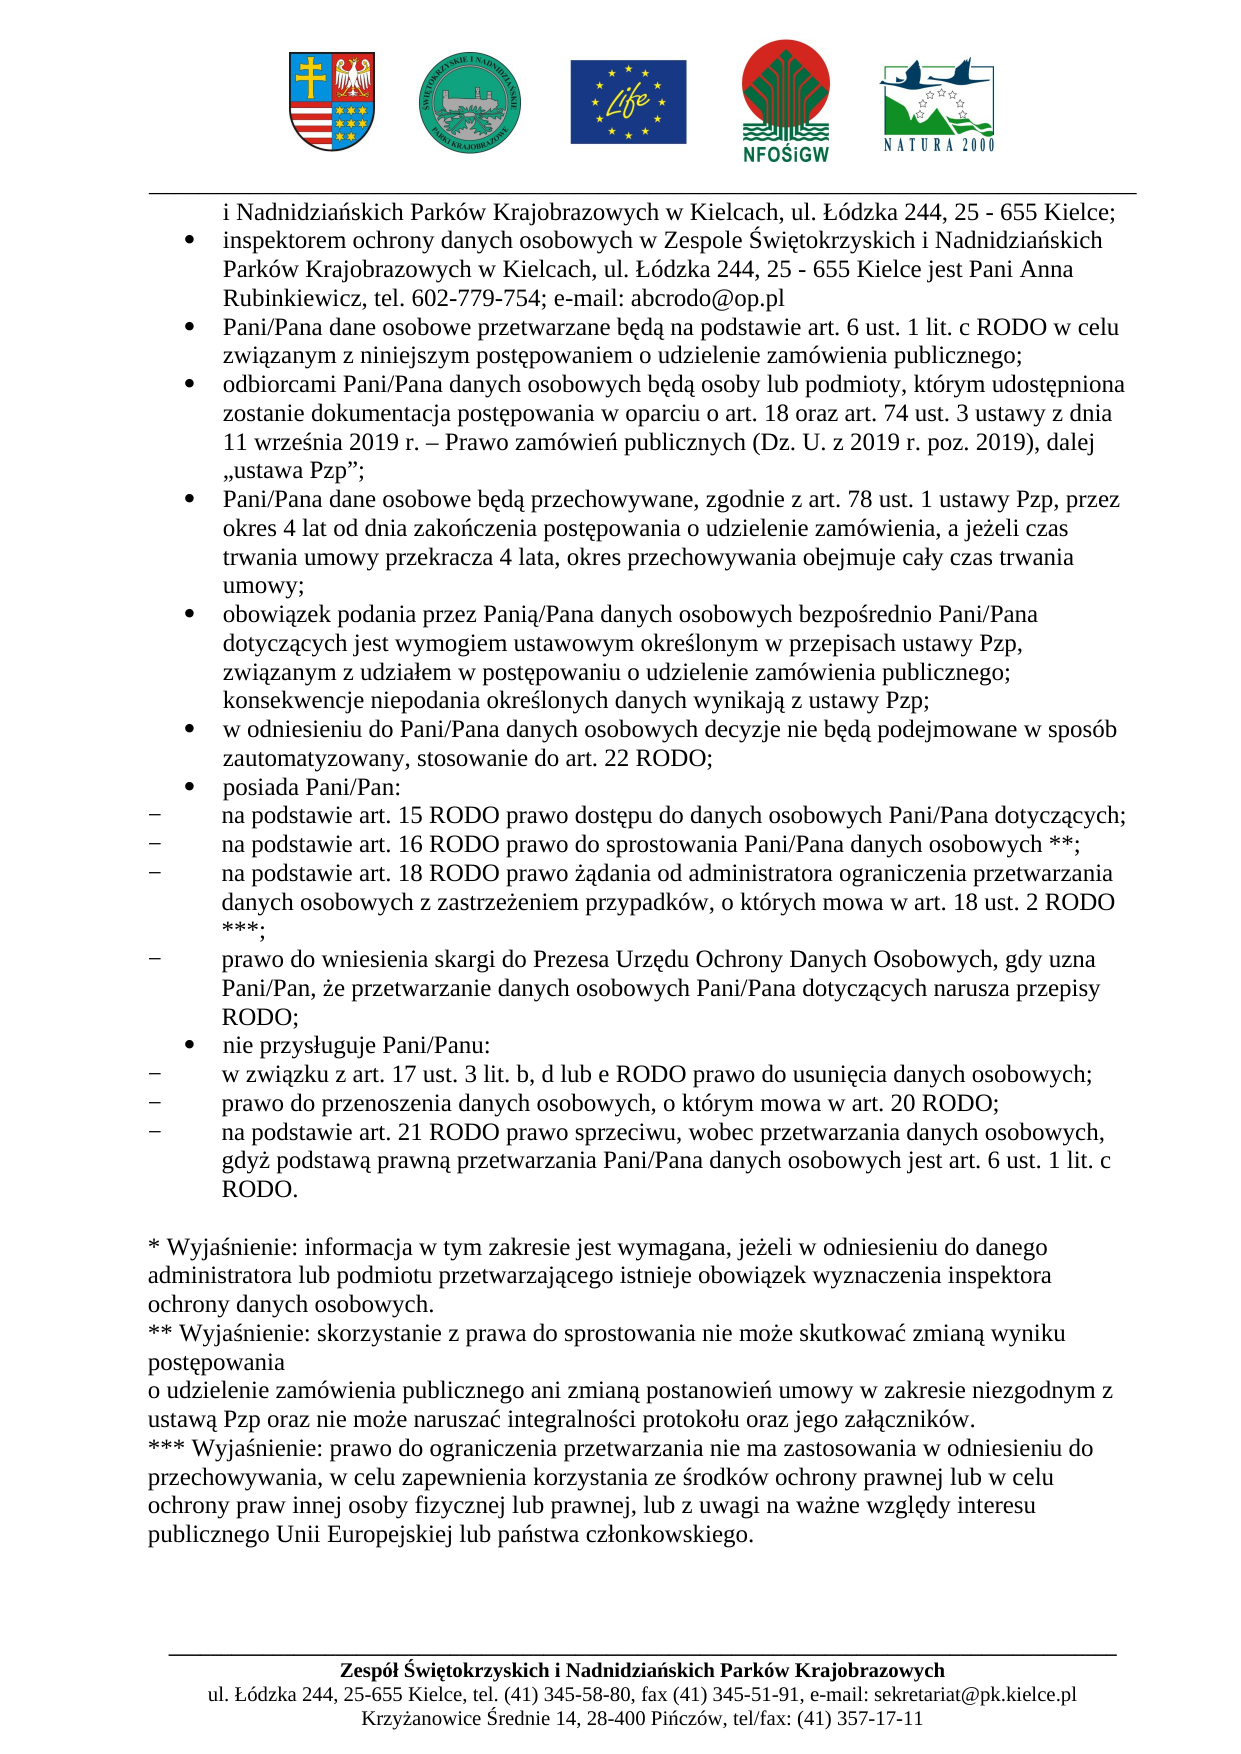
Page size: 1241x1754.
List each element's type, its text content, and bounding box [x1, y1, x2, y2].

list Pani/Pana dane osobowe będą przechowywane, zgodnie z art. 78 ust. 1 ustawy Pzp, przez okres 4 lat od dnia zakończenia postępowania o udzielenie zamówienia, a jeżeli czas trwania umowy przekracza 4 lata, okres przechowywania obejmuje cały czas trwania umowy; [185, 484, 1137, 599]
text − prawo do przenoszenia danych osobowych, o którym mowa w art. 20 RODO; [148, 1088, 1137, 1117]
text − na podstawie art. 16 RODO prawo do sprostowania Pani/Pana danych osobowych **; [148, 829, 1137, 858]
list nie przysługuje Pani/Panu: [185, 1031, 1137, 1059]
list odbiorcami Pani/Pana danych osobowych będą osoby lub podmioty, którym udostępniona zostanie dokumentacja postępowania w oparciu o art. 18 oraz art. 74 ust. 3 ustawy z dnia 11 września 2019 r. – Prawo zamówień publicznych (Dz. U. z 2019 r. poz. 2019), dalej „ustawa Pzp”; [185, 369, 1137, 484]
list posiada Pani/Pan: [185, 772, 1137, 801]
list inspektorem ochrony danych osobowych w Zespole Świętokrzyskich i Nadnidziańskich Parków Krajobrazowych w Kielcach, ul. Łódzka 244, 25 - 655 Kielce jest Pani Anna Rubinkiewicz, tel. 602-779-754; e-mail: abcrodo@op.pl [185, 226, 1137, 312]
text − prawo do wniesienia skargi do Prezesa Urzędu Ochrony Danych Osobowych, gdy uzna Pani/Pan, że przetwarzanie danych osobowych Pani/Pana dotyczących narusza przepisy RODO; [148, 944, 1137, 1031]
text * Wyjaśnienie: informacja w tym zakresie jest wymagana, jeżeli w odniesieniu do danego administratora lub podmiotu przetwarzającego istnieje obowiązek wyznaczenia inspektora ochrony danych osobowych. [148, 1232, 1137, 1318]
list i Nadnidziańskich Parków Krajobrazowych w Kielcach, ul. Łódzka 244, 25 - 655 Kielce; [223, 197, 1137, 226]
text *** Wyjaśnienie: prawo do ograniczenia przetwarzania nie ma zastosowania w odniesieniu do przechowywania, w celu zapewnienia korzystania ze środków ochrony prawnej lub w celu ochrony praw innej osoby fizycznej lub prawnej, lub z uwagi na ważne względy interesu publicznego Unii Europejskiej lub państwa członkowskiego. [148, 1433, 1137, 1548]
text − na podstawie art. 15 RODO prawo dostępu do danych osobowych Pani/Pana dotyczących; [148, 801, 1137, 829]
list obowiązek podania przez Panią/Pana danych osobowych bezpośrednio Pani/Pana dotyczących jest wymogiem ustawowym określonym w przepisach ustawy Pzp, związanym z udziałem w postępowaniu o udzielenie zamówienia publicznego; konsekwencje niepodania określonych danych wynikają z ustawy Pzp; [185, 599, 1137, 714]
text − na podstawie art. 21 RODO prawo sprzeciwu, wobec przetwarzania danych osobowych, gdyż podstawą prawną przetwarzania Pani/Pana danych osobowych jest art. 6 ust. 1 lit. c RODO. [148, 1117, 1137, 1203]
text ** Wyjaśnienie: skorzystanie z prawa do sprostowania nie może skutkować zmianą wyniku postępowania [148, 1318, 1137, 1376]
list Pani/Pana dane osobowe przetwarzane będą na podstawie art. 6 ust. 1 lit. c RODO w celu związanym z niniejszym postępowaniem o udzielenie zamówienia publicznego; [185, 312, 1137, 369]
list w odniesieniu do Pani/Pana danych osobowych decyzje nie będą podejmowane w sposób zautomatyzowany, stosowanie do art. 22 RODO; [185, 714, 1137, 772]
picture [287, 34, 998, 169]
text − w związku z art. 17 ust. 3 lit. b, d lub e RODO prawo do usunięcia danych osobowych; [148, 1059, 1137, 1088]
text − na podstawie art. 18 RODO prawo żądania od administratora ograniczenia przetwarzania danych osobowych z zastrzeżeniem przypadków, o których mowa w art. 18 ust. 2 RODO ***; [148, 858, 1137, 944]
text o udzielenie zamówienia publicznego ani zmianą postanowień umowy w zakresie niezgodnym z ustawą Pzp oraz nie może naruszać integralności protokołu oraz jego załączników. [148, 1376, 1137, 1433]
